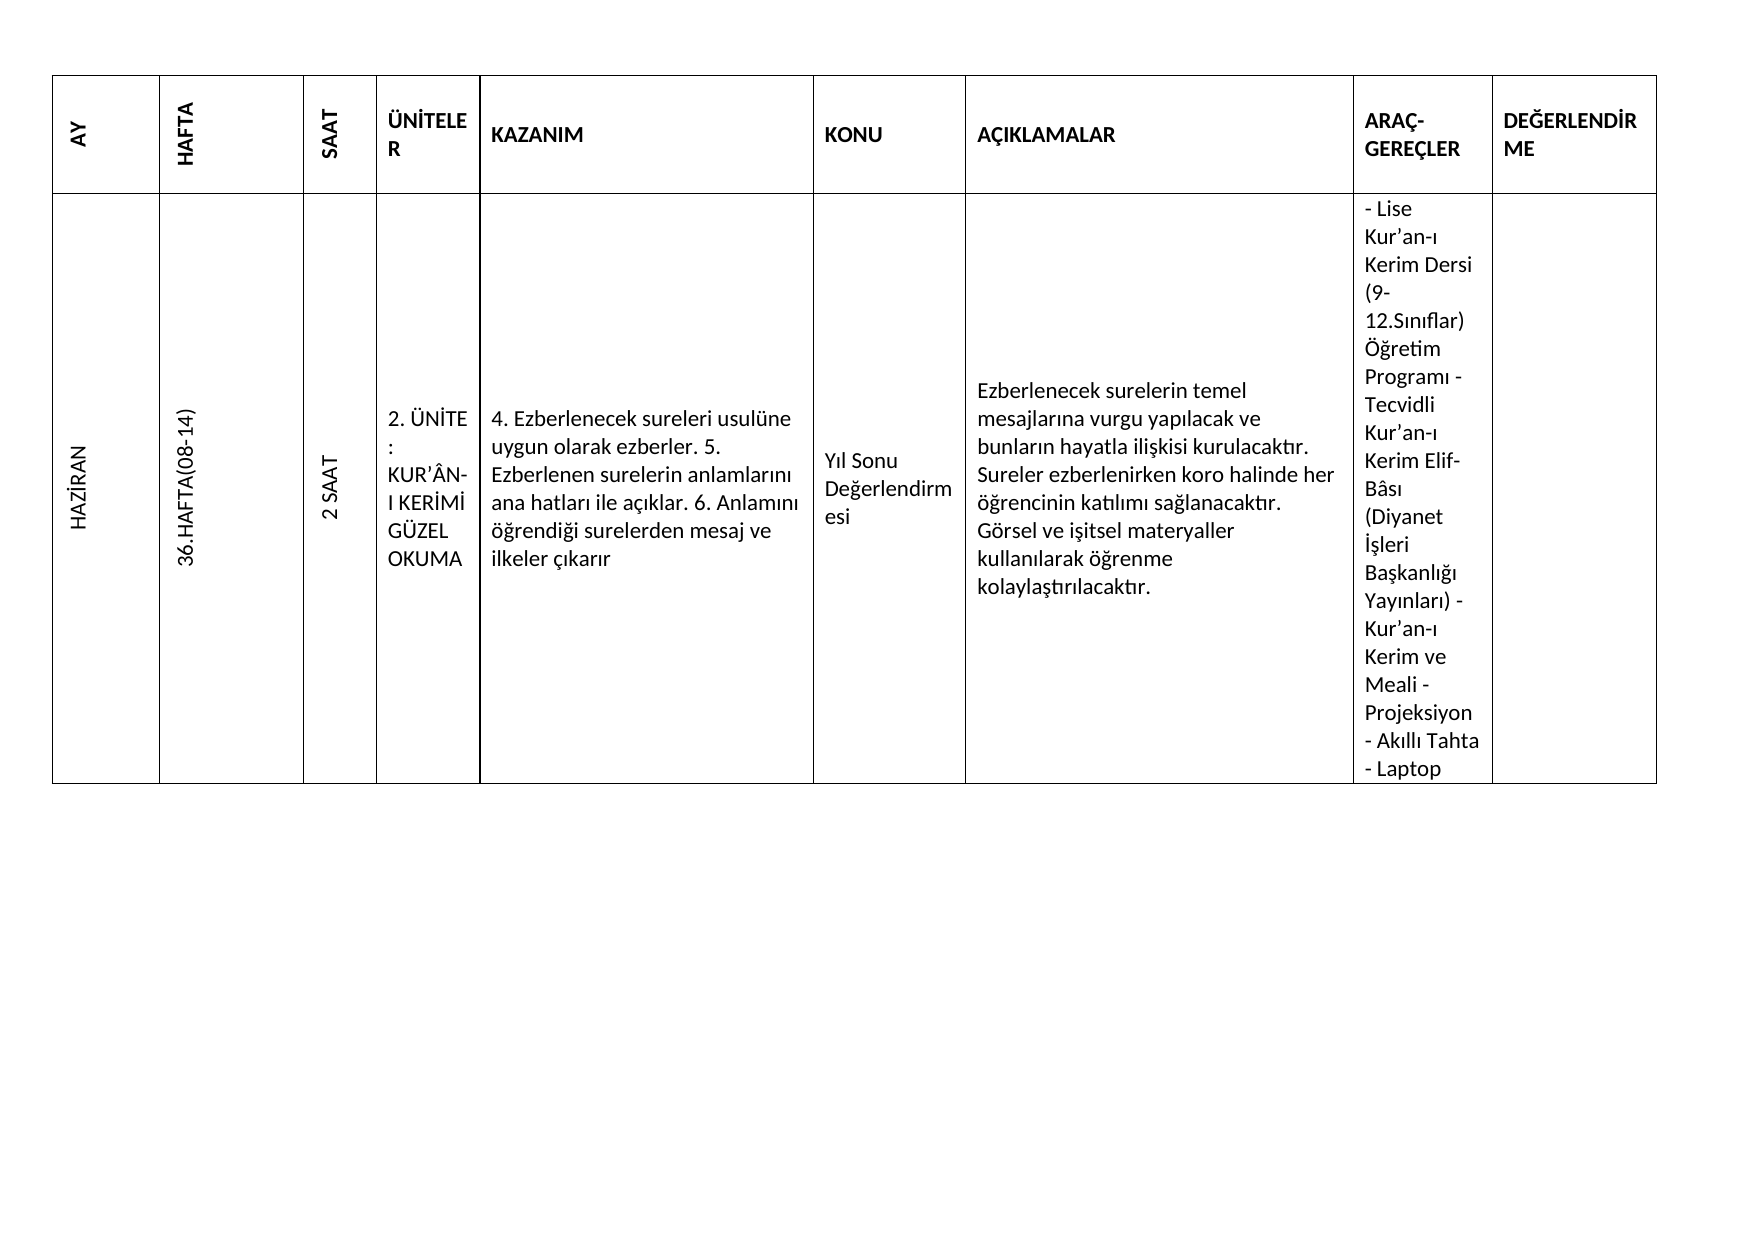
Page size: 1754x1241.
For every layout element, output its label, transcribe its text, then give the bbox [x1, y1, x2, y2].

table_header DEĞERLENDİRME [1493, 76, 1656, 193]
table_cell HAZİRAN [53, 194, 159, 783]
table_header ARAÇ-GEREÇLER [1354, 76, 1492, 193]
table_cell Ezberlenecek surelerin temel mesajlarına vurgu yapılacak ve bunların hayatla ilişkisi kurulacaktır. Sureler ezberlenirken koro halinde her öğrencinin katılımı sağlanacaktır. Görsel ve işitsel materyaller kullanılarak öğrenme kolaylaştırılacaktır. [966, 194, 1353, 783]
table_header ÜNİTELER [377, 76, 479, 193]
table_cell 2 SAAT [304, 194, 376, 783]
table_header AY [53, 76, 159, 193]
table_cell 2. ÜNİTE : KUR’ÂN-I KERİMİ GÜZEL OKUMA [377, 194, 479, 783]
table_cell - Lise Kur’an-ı Kerim Dersi (9-12.Sınıflar) Öğretim Programı - Tecvidli Kur’an-ı Kerim Elif-Bâsı (Diyanet İşleri Başkanlığı Yayınları) - Kur’an-ı Kerim ve Meali - Projeksiyon - Akıllı Tahta - Laptop [1354, 194, 1492, 783]
table_header KONU [814, 76, 965, 193]
table_cell 36.HAFTA(08-14) [160, 194, 303, 783]
table_cell Yıl Sonu Değerlendirmesi [814, 194, 965, 783]
table_header SAAT [304, 76, 376, 193]
table_header KAZANIM [481, 76, 813, 193]
table_header HAFTA [160, 76, 303, 193]
table_header AÇIKLAMALAR [966, 76, 1353, 193]
table_cell [1493, 194, 1656, 783]
table_cell 4. Ezberlenecek sureleri usulüne uygun olarak ezberler. 5. Ezberlenen surelerin anlamlarını ana hatları ile açıklar. 6. Anlamını öğrendiği surelerden mesaj ve ilkeler çıkarır [481, 194, 813, 783]
